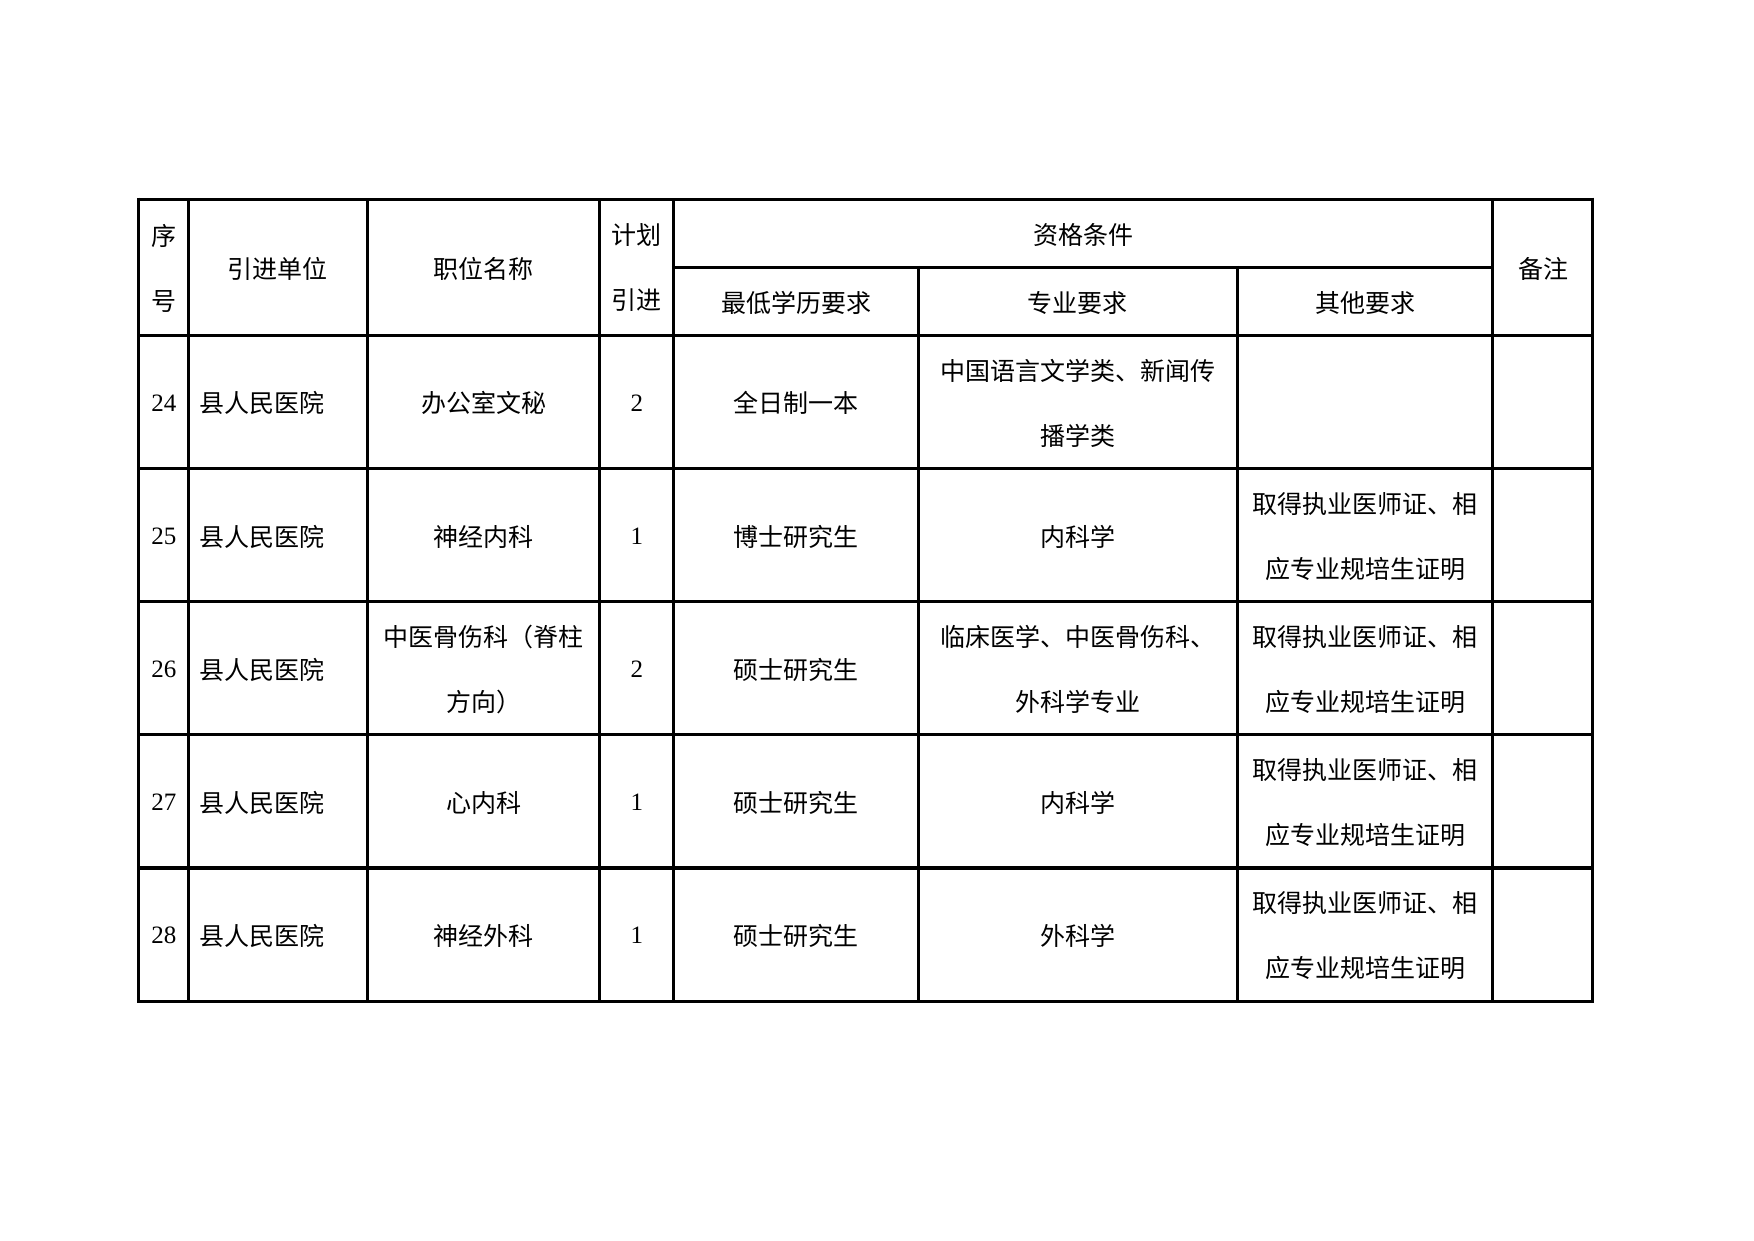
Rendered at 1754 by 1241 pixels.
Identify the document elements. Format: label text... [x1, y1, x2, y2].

table_cell 取得执业医师证、相应专业规培生证明 [1239, 470, 1491, 600]
table_cell 神经内科 [369, 470, 598, 600]
table_header 计划引进人数 [601, 201, 672, 334]
table_cell 县人民医院 [190, 603, 366, 733]
table_cell 硕士研究生 [675, 870, 917, 999]
table_cell 最低学历要求 [675, 269, 917, 334]
table_cell 硕士研究生 [675, 736, 917, 866]
table_cell [1494, 470, 1591, 600]
table_cell 全日制一本 [675, 337, 917, 467]
table_header 备注 [1494, 201, 1591, 334]
table_cell [1494, 603, 1591, 733]
table_cell 1 [601, 870, 672, 999]
table_cell 24 [140, 337, 187, 467]
table_cell 取得执业医师证、相应专业规培生证明 [1239, 603, 1491, 733]
table_cell 县人民医院 [190, 470, 366, 600]
table_cell 外科学 [920, 870, 1236, 999]
table_cell 县人民医院 [190, 736, 366, 866]
table_header 职位名称 [369, 201, 598, 334]
table_cell 硕士研究生 [675, 603, 917, 733]
table_header 序号 [140, 201, 187, 334]
table_cell 专业要求 [920, 269, 1236, 334]
table_cell 中国语言文学类、新闻传播学类 [920, 337, 1236, 467]
table_cell 2 [601, 337, 672, 467]
table_cell 内科学 [920, 736, 1236, 866]
table_cell 28 [140, 870, 187, 999]
table_cell 取得执业医师证、相应专业规培生证明 [1239, 870, 1491, 999]
table_cell [1494, 736, 1591, 866]
table_cell 神经外科 [369, 870, 598, 999]
table_header 引进单位 [190, 201, 366, 334]
table_cell 26 [140, 603, 187, 733]
table_cell 1 [601, 470, 672, 600]
table_cell 其他要求 [1239, 269, 1491, 334]
table_cell 临床医学、中医骨伤科、外科学专业 [920, 603, 1236, 733]
table_cell 县人民医院 [190, 870, 366, 999]
table_cell 办公室文秘 [369, 337, 598, 467]
table_cell [1239, 337, 1491, 467]
table_cell 内科学 [920, 470, 1236, 600]
table_cell 县人民医院 [190, 337, 366, 467]
table_cell 27 [140, 736, 187, 866]
table_cell 博士研究生 [675, 470, 917, 600]
table_cell 1 [601, 736, 672, 866]
table_cell 心内科 [369, 736, 598, 866]
table_cell 2 [601, 603, 672, 733]
table_cell 中医骨伤科（脊柱方向） [369, 603, 598, 733]
table_cell 取得执业医师证、相应专业规培生证明 [1239, 736, 1491, 866]
table_cell [1494, 337, 1591, 467]
table_header 资格条件 [675, 201, 1491, 266]
table_cell [1494, 870, 1591, 999]
table_cell 25 [140, 470, 187, 600]
